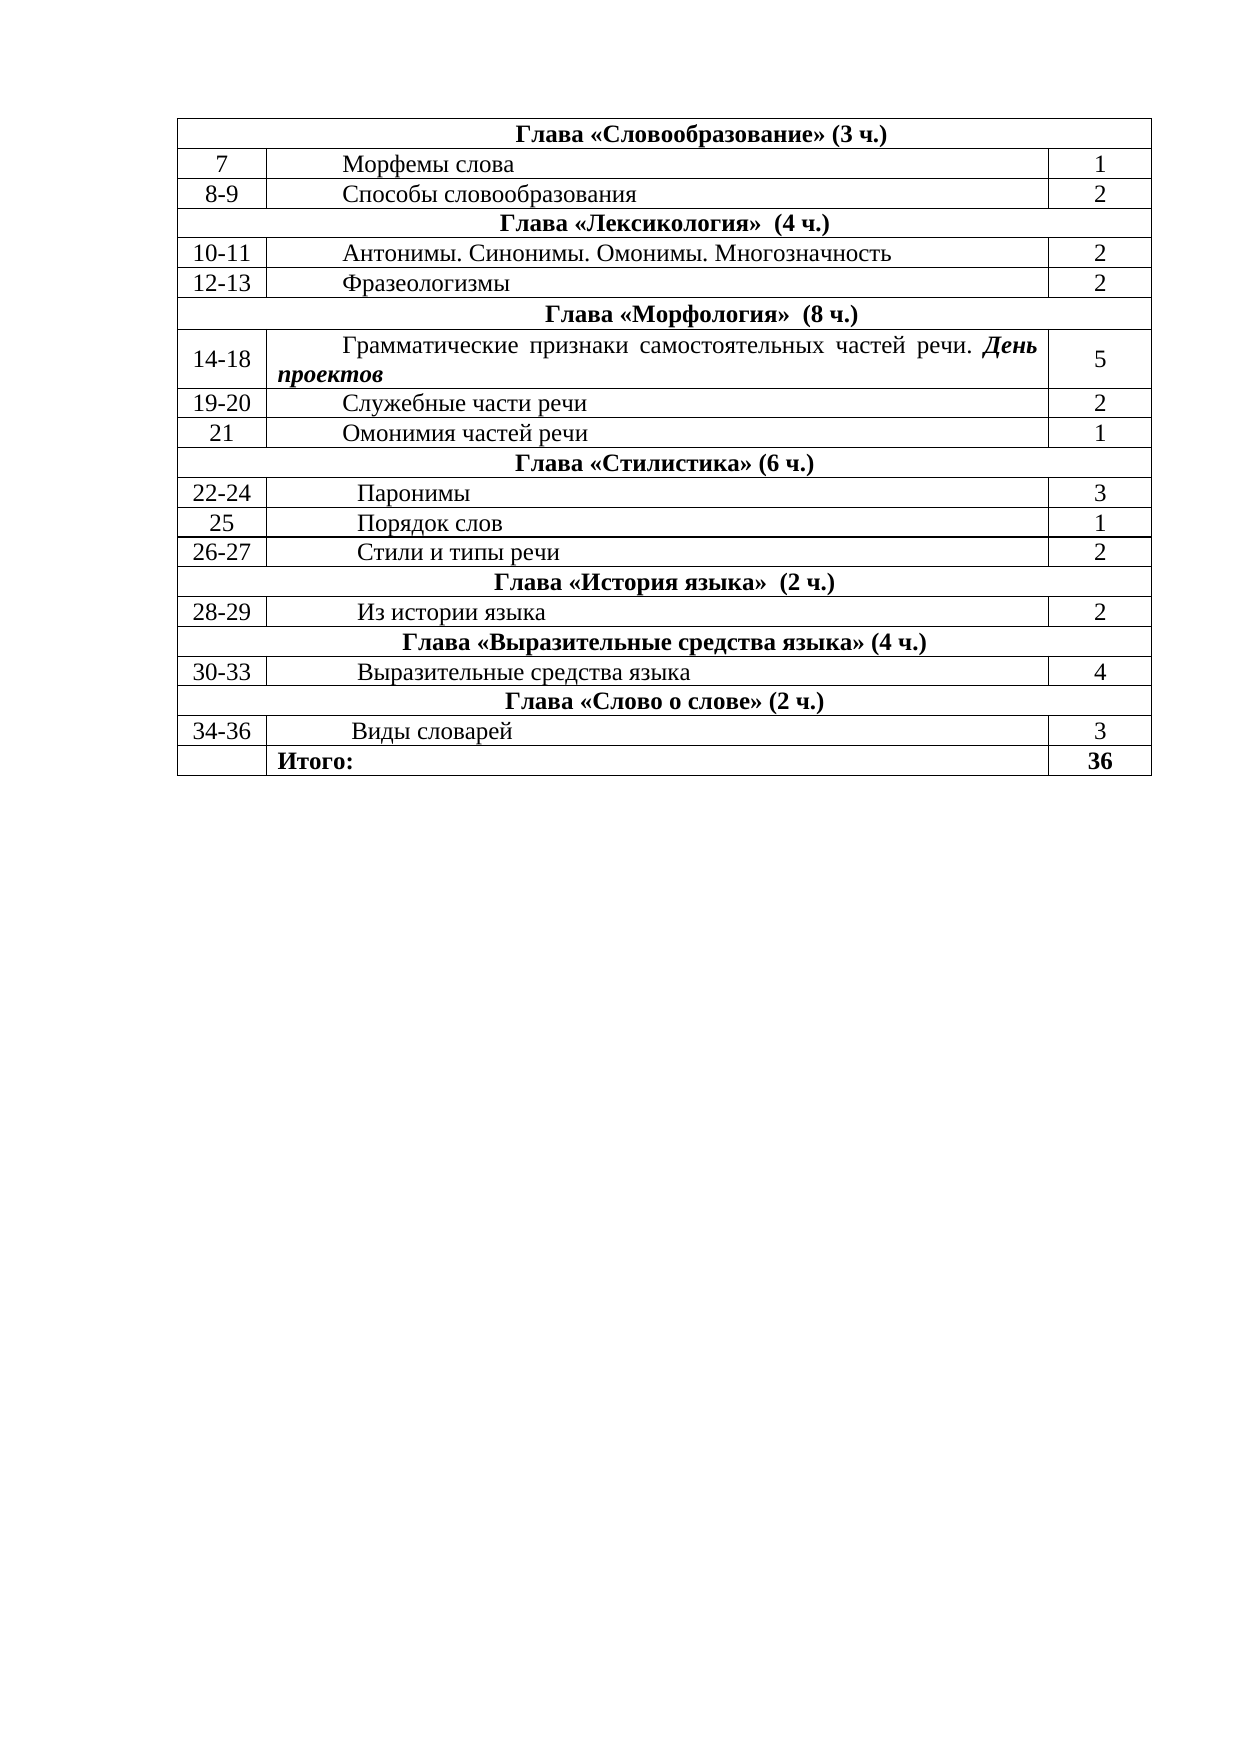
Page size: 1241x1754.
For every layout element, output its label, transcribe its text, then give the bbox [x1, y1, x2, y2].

table_cell 1 [1049, 508, 1151, 536]
table_cell 22-24 [178, 478, 266, 507]
table_cell 25 [178, 508, 266, 536]
table_cell Порядок слов [267, 508, 1048, 536]
table_cell 2 [1049, 238, 1151, 267]
table_cell Выразительные средства языка [267, 657, 1048, 685]
table_cell Виды словарей [267, 716, 1048, 745]
table_cell Глава «Стилистика» (6 ч.) [178, 448, 1151, 477]
table_cell Фразеологизмы [267, 268, 1048, 297]
table_cell 14-18 [178, 330, 266, 387]
table_cell 1 [1049, 418, 1151, 447]
table_cell 5 [1049, 330, 1151, 387]
table_cell 26-27 [178, 538, 266, 566]
table_cell Глава «Морфология» (8 ч.) [178, 298, 1151, 329]
table_cell Глава «Словообразование» (3 ч.) [178, 119, 1151, 148]
table_cell 8-9 [178, 179, 266, 207]
table_cell 4 [1049, 657, 1151, 685]
table_cell 30-33 [178, 657, 266, 685]
table_cell Омонимия частей речи [267, 418, 1048, 447]
table_cell 10-11 [178, 238, 266, 267]
table_cell Итого: [267, 746, 1048, 775]
table_cell 7 [178, 149, 266, 178]
table_cell 34-36 [178, 716, 266, 745]
table_cell 28-29 [178, 597, 266, 626]
table_cell 3 [1049, 478, 1151, 507]
table_cell 2 [1049, 268, 1151, 297]
table_cell 1 [1049, 149, 1151, 178]
table_cell Из истории языка [267, 597, 1048, 626]
table_cell Глава «История языка» (2 ч.) [178, 567, 1151, 596]
table_cell 12-13 [178, 268, 266, 297]
table_cell Морфемы слова [267, 149, 1048, 178]
table_cell Стили и типы речи [267, 538, 1048, 566]
table_cell Служебные части речи [267, 389, 1048, 417]
table_cell Глава «Лексикология» (4 ч.) [178, 209, 1151, 237]
table_cell Глава «Слово о слове» (2 ч.) [178, 686, 1151, 715]
table_cell 21 [178, 418, 266, 447]
table_cell Глава «Выразительные средства языка» (4 ч.) [178, 627, 1151, 656]
table_cell 3 [1049, 716, 1151, 745]
table_cell Паронимы [267, 478, 1048, 507]
table_cell Способы словообразования [267, 179, 1048, 207]
table_cell 36 [1049, 746, 1151, 775]
table_cell 2 [1049, 538, 1151, 566]
table_cell Грамматические признаки самостоятельных частей речи. День проектов [267, 330, 1048, 387]
table_cell [178, 746, 266, 775]
table_cell 19-20 [178, 389, 266, 417]
table_cell 2 [1049, 389, 1151, 417]
table_cell Антонимы. Синонимы. Омонимы. Многозначность [267, 238, 1048, 267]
table_cell 2 [1049, 179, 1151, 207]
table_cell 2 [1049, 597, 1151, 626]
